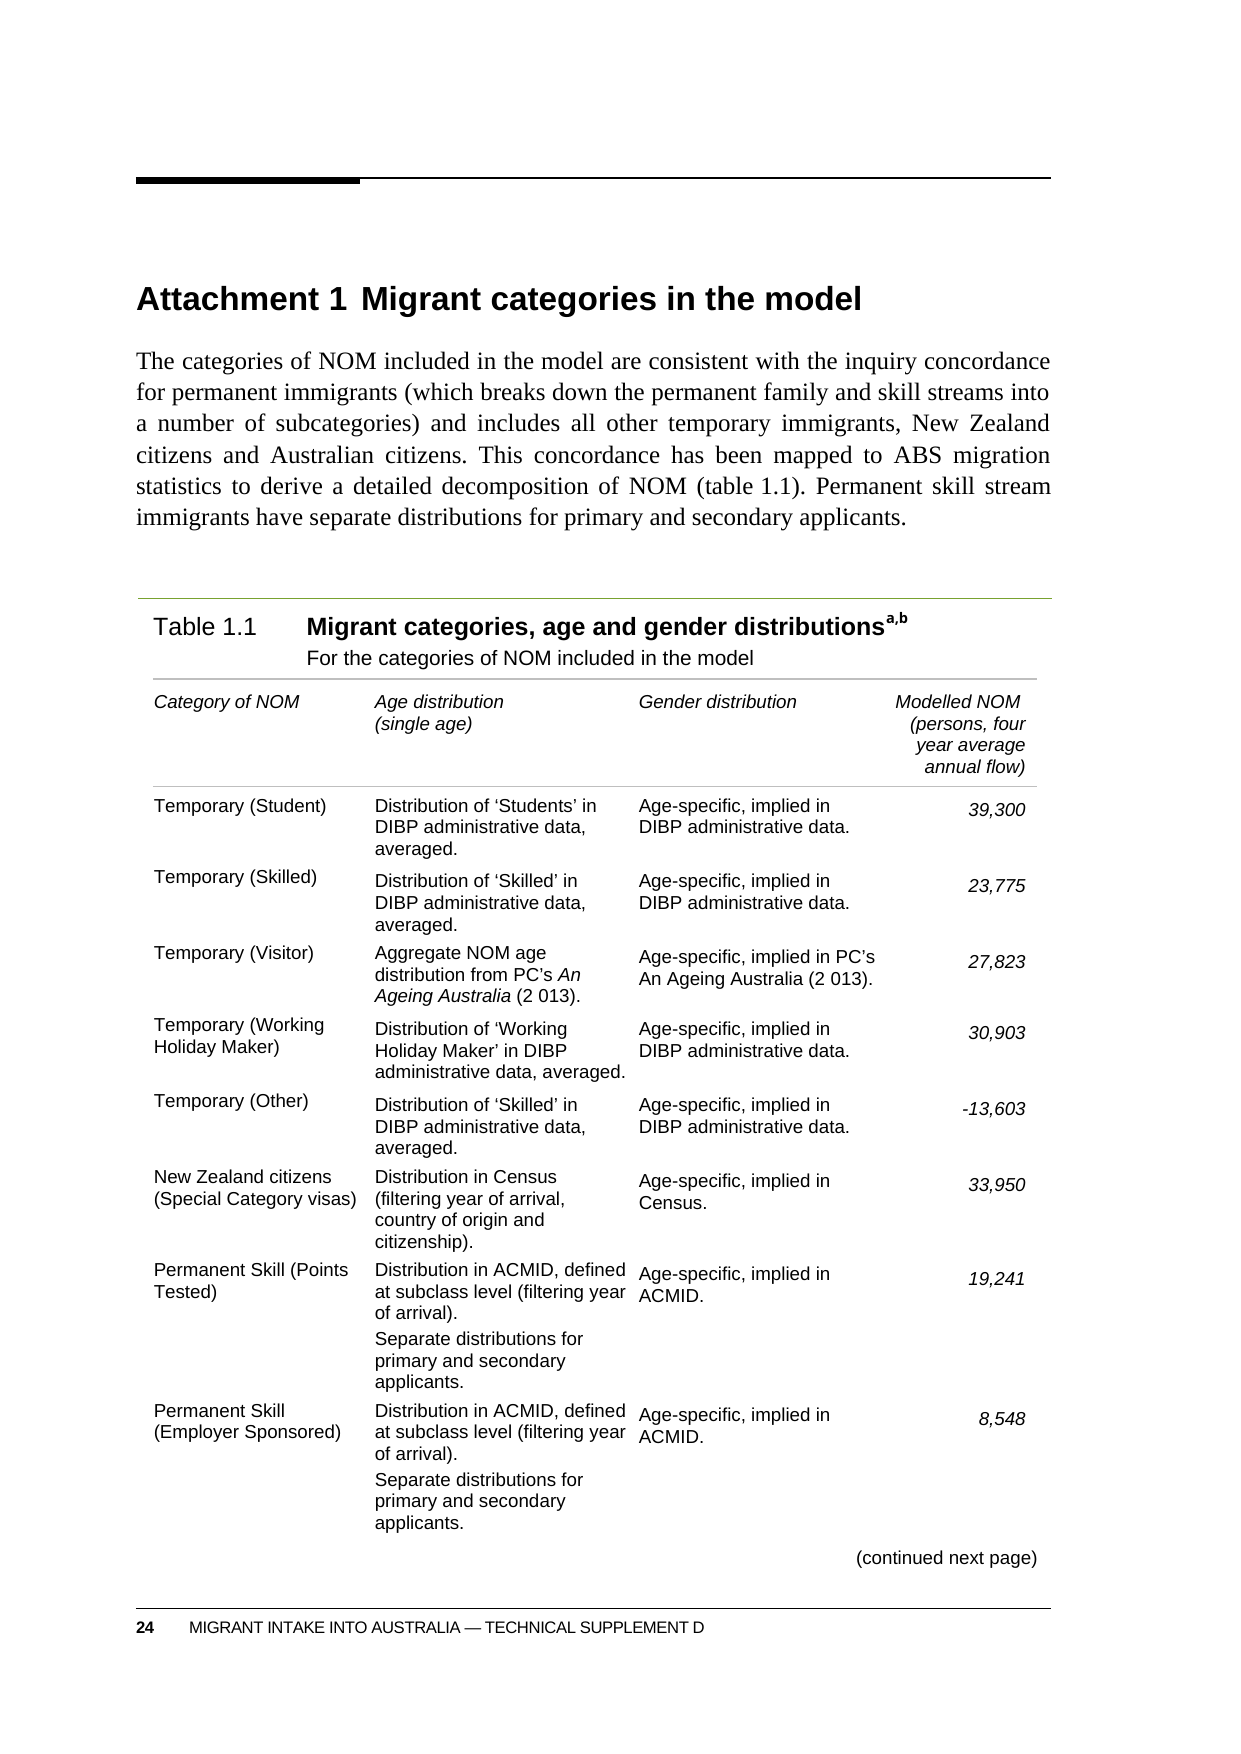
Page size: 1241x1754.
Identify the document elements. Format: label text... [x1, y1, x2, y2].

table_header Table 1.1 Migrant categories, age and gender distributionsa,b For the categories of NOM included in the model [138, 599, 1052, 678]
table_cell (continued next page) [138, 1538, 1052, 1589]
table_cell [138, 678, 1052, 1537]
text The categories of NOM included in the model are consistent with the inquiry concordance for permanent immigrants (which breaks down the permanent family and skill streams into a number of subcategories) and includes all other temporary immigrants, New Zealand citizens and Australian citizens. This concordance has been mapped to ABS migration statistics to derive a detailed decomposition of NOM (table 1.1). Permanent skill stream immigrants have separate distributions for primary and secondary applicants. [136, 343, 1051, 531]
subtitle Attachment 1 Migrant categories in the model [136, 277, 1051, 318]
